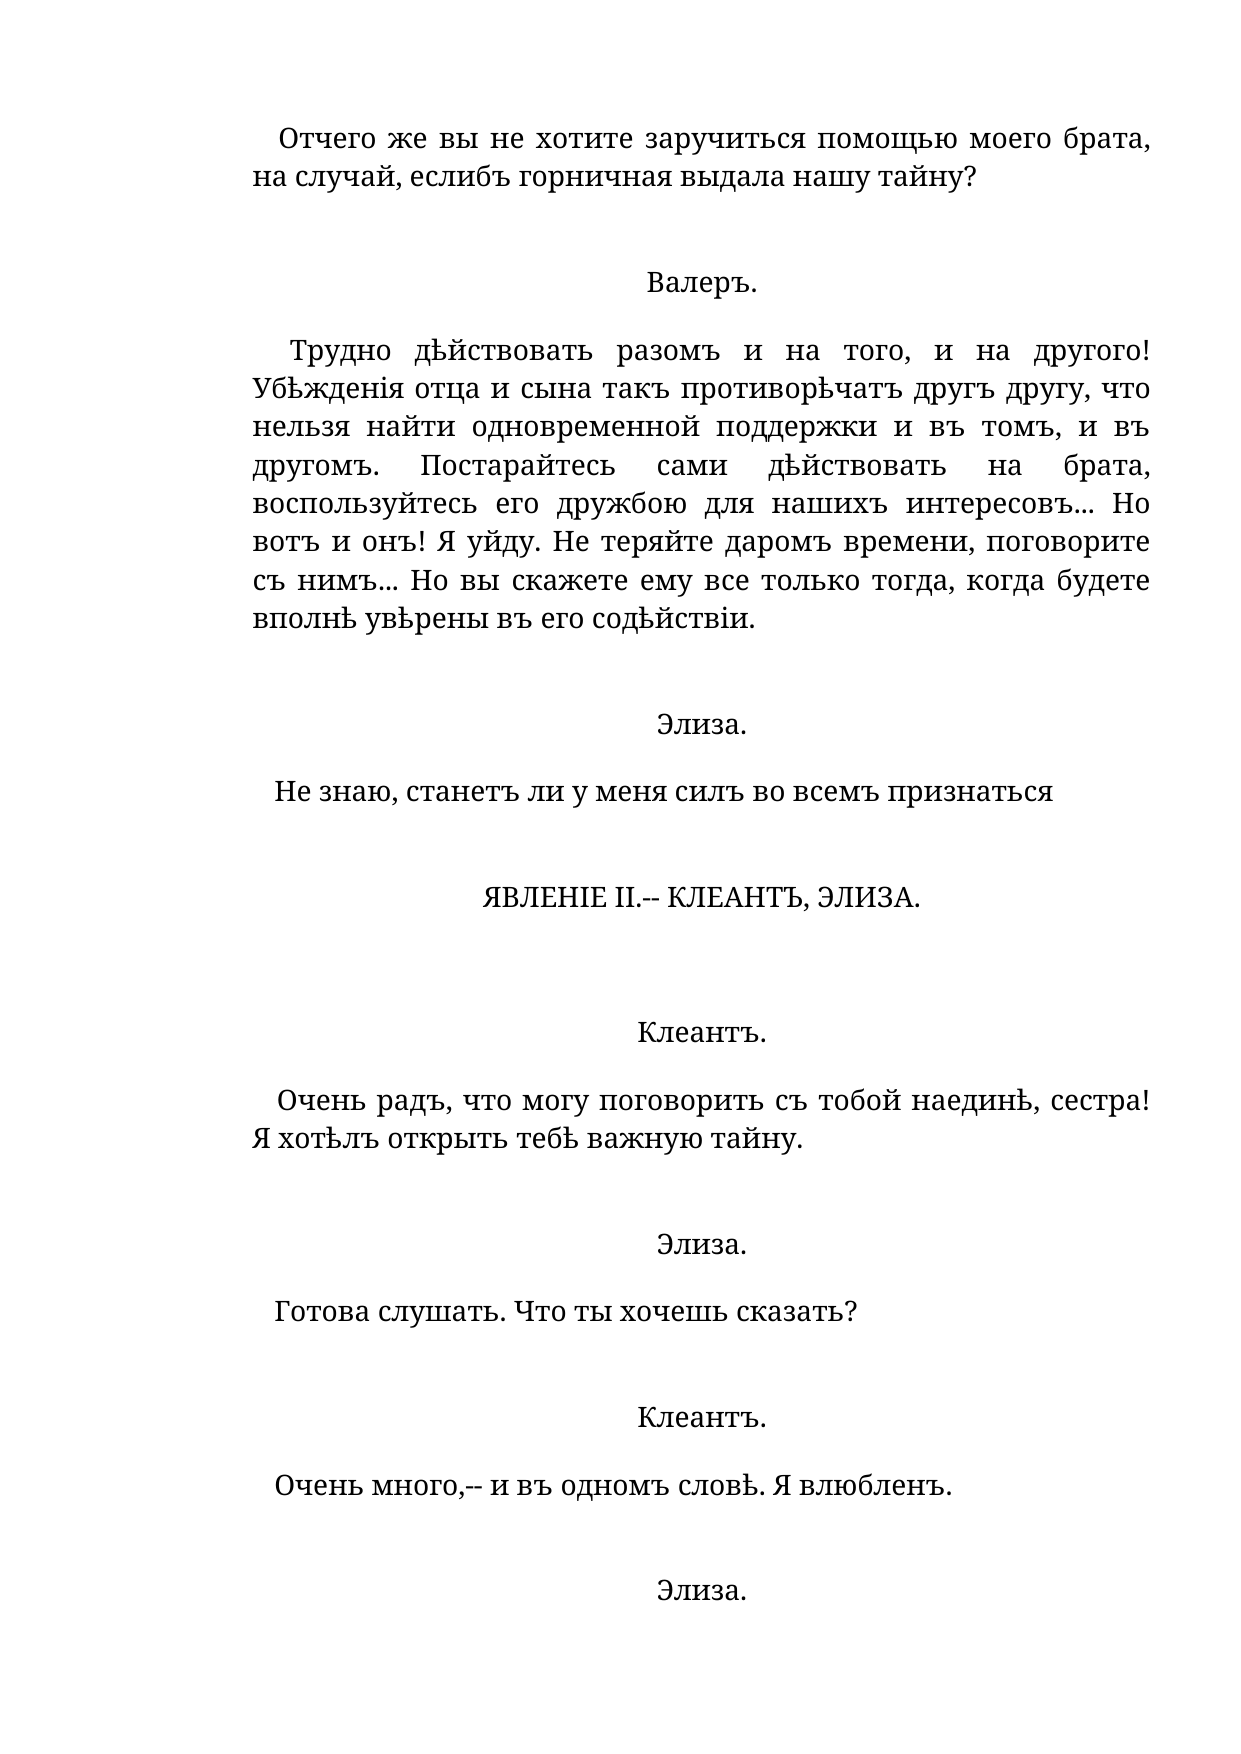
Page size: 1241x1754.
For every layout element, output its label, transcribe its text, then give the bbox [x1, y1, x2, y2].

text Готова слушать. Что ты хочешь сказать? [252, 1291, 1152, 1330]
text Отчего же вы не хотите заручиться помощью моего брата, на случай, еслибъ горничная выдала нашу тайну? [252, 118, 1152, 195]
text Клеантъ. [252, 1012, 1152, 1051]
text Элиза. [252, 1224, 1152, 1262]
text Трудно дѣйствовать разомъ и на того, и на другого! Убѣжденія отца и сына такъ противорѣчатъ другъ другу, что нельзя найти одновременной поддержки и въ томъ, и въ другомъ. Постарайтесь сами дѣйствовать на брата, воспользуйтесь его дружбою для нашихъ интересовъ... Но вотъ и онъ! Я уйду. Не теряйте даромъ времени, поговорите съ нимъ... Но вы скажете ему все только тогда, когда будете вполнѣ увѣрены въ его содѣйствіи. [252, 330, 1152, 636]
text Очень много,-- и въ одномъ словѣ. Я влюбленъ. [252, 1465, 1152, 1503]
text Элиза. [252, 1571, 1152, 1609]
text Очень радъ, что могу поговорить съ тобой наединѣ, сестра! Я хотѣлъ открыть тебѣ важную тайну. [252, 1080, 1152, 1156]
text Валеръ. [252, 262, 1152, 301]
text Не знаю, станетъ ли у меня силъ во всемъ признаться [252, 771, 1152, 810]
text Клеантъ. [252, 1397, 1152, 1436]
text Элиза. [252, 704, 1152, 742]
text ЯВЛЕНІЕ II.-- КЛЕАНТЪ, ЭЛИЗА. [252, 877, 1152, 916]
